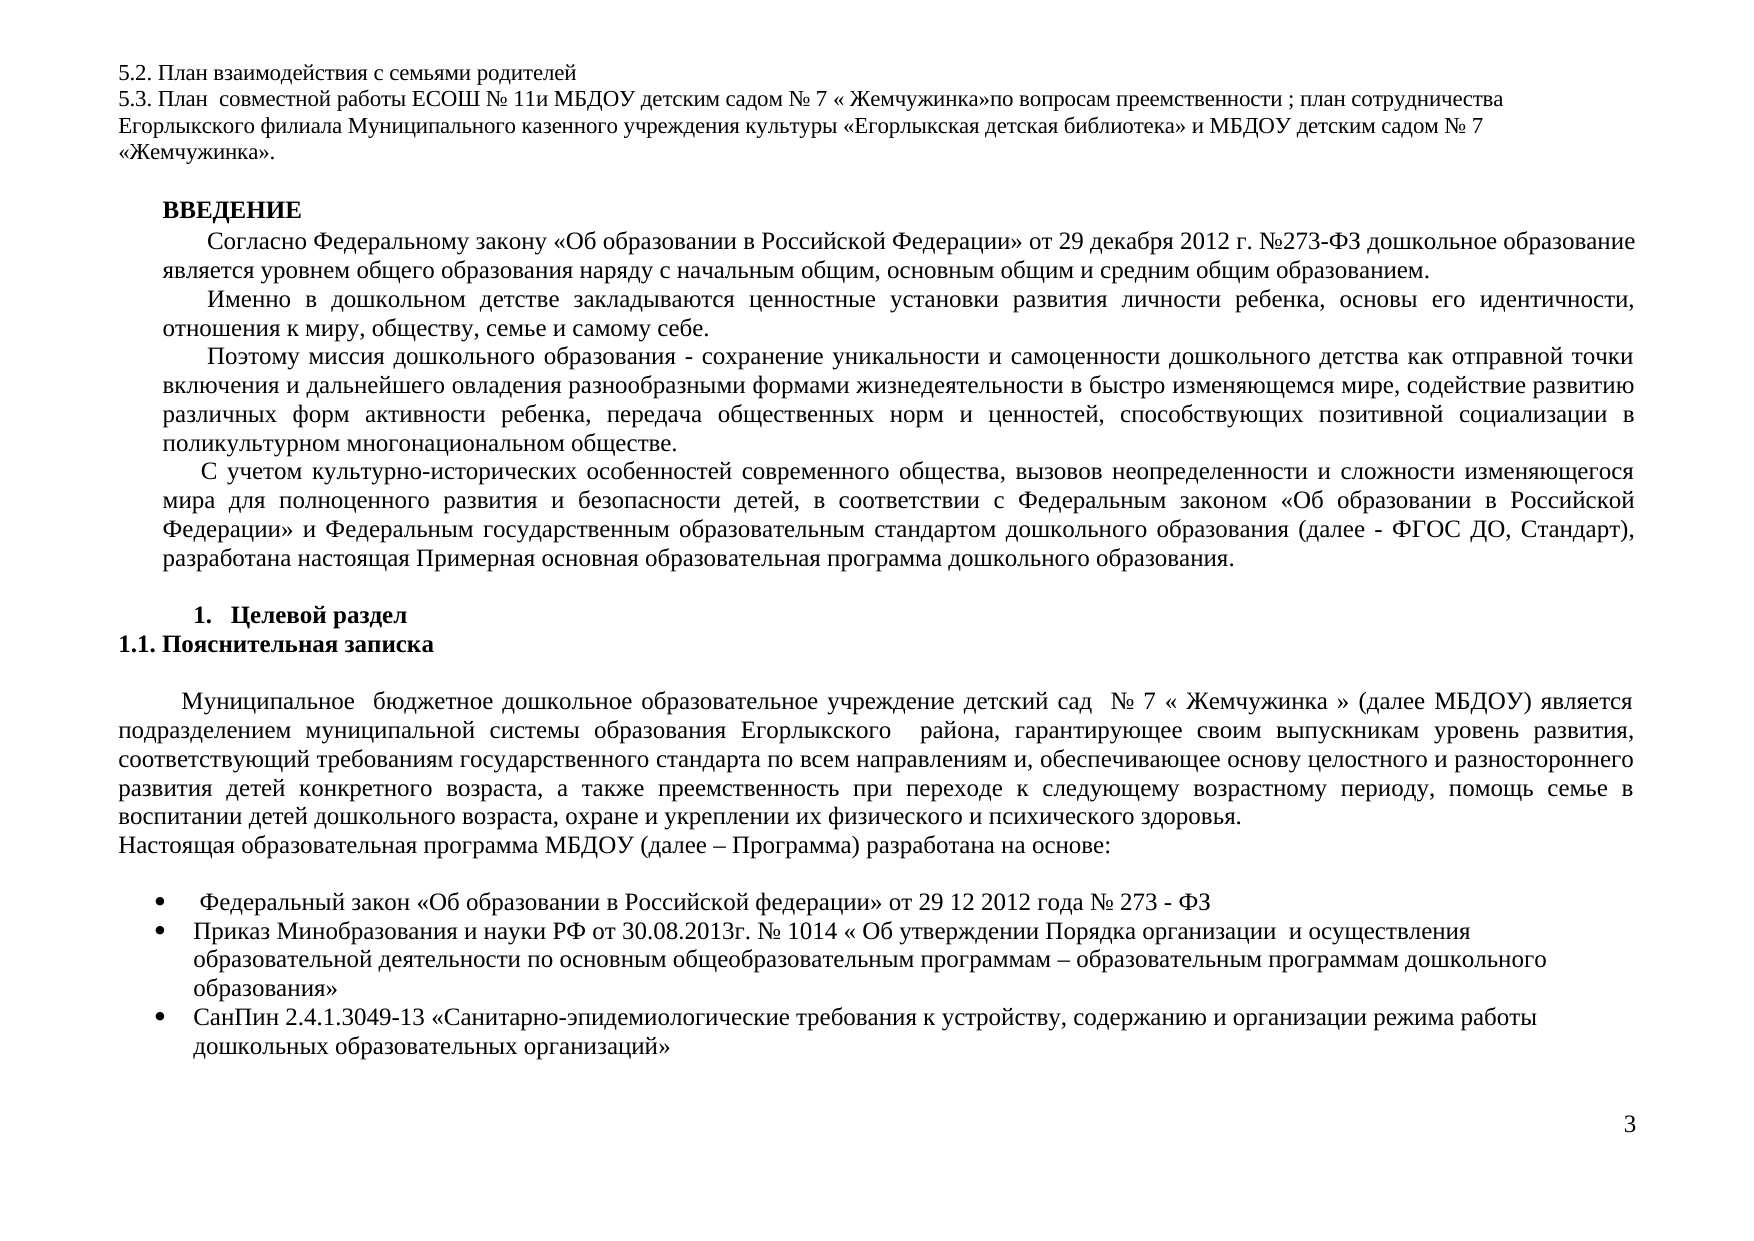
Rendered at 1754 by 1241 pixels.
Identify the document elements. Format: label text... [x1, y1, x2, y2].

text С учетом культурно-исторических особенностей современного общества, вызовов неопределенности и сложности изменяющегося мира для полноценного развития и безопасности детей, в соответствии с Федеральным законом «Об образовании в Российской Федерации» и Федеральным государственным образовательным стандартом дошкольного образования (далее - ФГОС ДО, Стандарт), разработана настоящая Примерная основная образовательная программа дошкольного образования. [162, 456, 1636, 571]
list Федеральный закон «Об образовании в Российской федерации» от 29 12 2012 года № 273 - ФЗ [156, 887, 1636, 916]
text 5.2. План взаимодействия с семьями родителей [118, 59, 1580, 86]
list Приказ Минобразования и науки РФ от 30.08.2013г. № 1014 « Об утверждении Порядка организации и осуществления образовательной деятельности по основным общеобразовательным программам – образовательным программам дошкольного образования» [156, 916, 1636, 1002]
text Согласно Федеральному закону «Об образовании в Российской Федерации» от 29 декабря 2012 г. №273-ФЗ дошкольное образование является уровнем общего образования наряду с начальным общим, основным общим и средним общим образованием. [162, 226, 1636, 284]
text Муниципальное бюджетное дошкольное образовательное учреждение детский сад № 7 « Жемчужинка » (далее МБДОУ) является подразделением муниципальной системы образования Егорлыкского района, гарантирующее своим выпускникам уровень развития, соответствующий требованиям государственного стандарта по всем направлениям и, обеспечивающее основу целостного и разностороннего развития детей конкретного возраста, а также преемственность при переходе к следующему возрастному периоду, помощь семье в воспитании детей дошкольного возраста, охране и укреплении их физического и психического здоровья. [118, 686, 1636, 830]
text Поэтому миссия дошкольного образования - сохранение уникальности и самоценности дошкольного детства как отправной точки включения и дальнейшего овладения разнообразными формами жизнедеятельности в быстро изменяющемся мире, содействие развитию различных форм активности ребенка, передача общественных норм и ценностей, способствующих позитивной социализации в поликультурном многонациональном обществе. [162, 341, 1636, 456]
text Настоящая образовательная программа МБДОУ (далее – Программа) разработана на основе: [118, 830, 1636, 859]
text Именно в дошкольном детстве закладываются ценностные установки развития личности ребенка, основы его идентичности, отношения к миру, обществу, семье и самому себе. [162, 284, 1636, 341]
text ВВЕДЕНИЕ [162, 193, 1636, 224]
list Целевой раздел [193, 600, 1636, 629]
list СанПин 2.4.1.3049-13 «Санитарно-эпидемиологические требования к устройству, содержанию и организации режима работы дошкольных образовательных организаций» [156, 1002, 1636, 1059]
text 1.1. Пояснительная записка [118, 629, 1636, 658]
text 5.3. План совместной работы ЕСОШ № 11и МБДОУ детским садом № 7 « Жемчужинка»по вопросам преемственности ; план сотрудничества Егорлыкского филиала Муниципального казенного учреждения культуры «Егорлыкская детская библиотека» и МБДОУ детским садом № 7 «Жемчужинка». [118, 86, 1580, 164]
